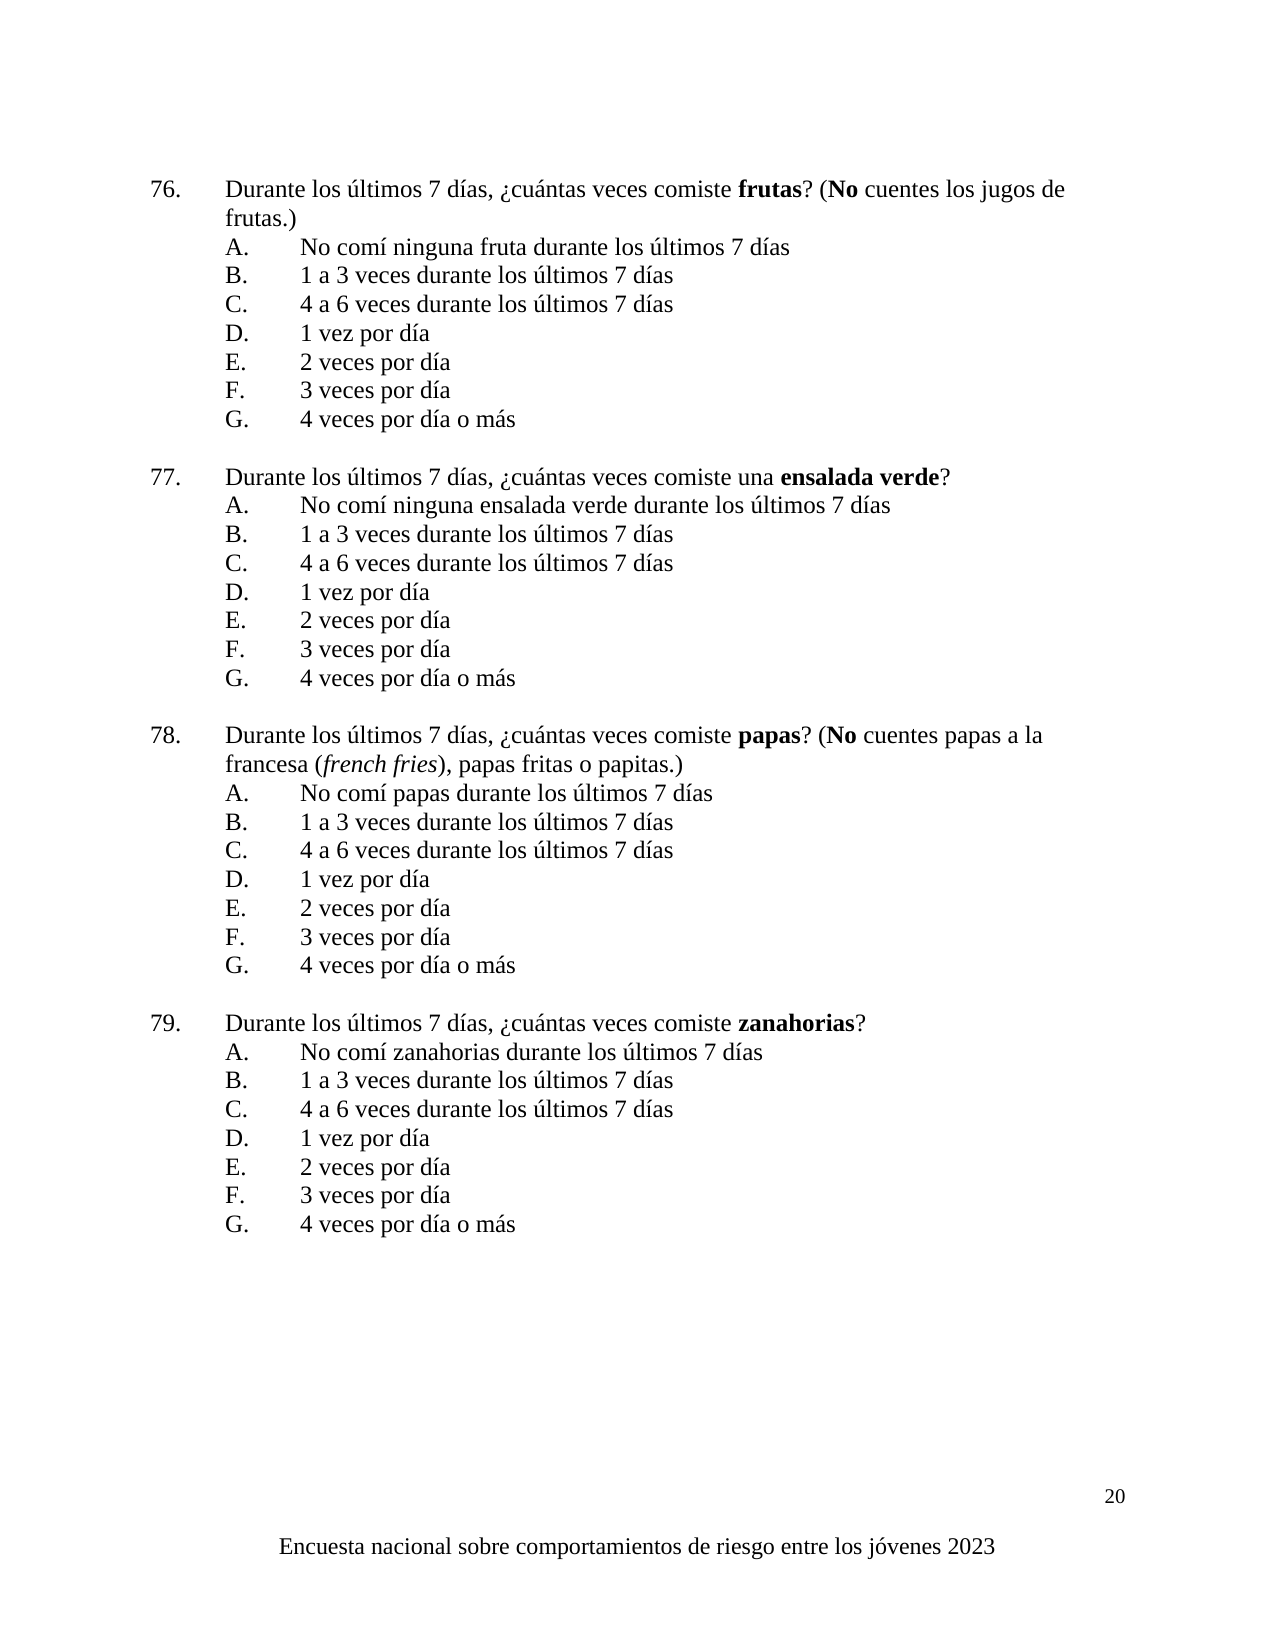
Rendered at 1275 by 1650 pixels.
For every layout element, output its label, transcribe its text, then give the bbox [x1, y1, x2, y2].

text A. No comí ninguna fruta durante los últimos 7 días [225, 232, 1125, 260]
text D. 1 vez por día [225, 577, 1125, 605]
text A. No comí ninguna ensalada verde durante los últimos 7 días [225, 490, 1125, 519]
text A. No comí zanahorias durante los últimos 7 días [225, 1037, 1125, 1065]
text E. 2 veces por día [225, 1152, 1125, 1180]
text 79. Durante los últimos 7 días, ¿cuántas veces comiste zanahorias? [150, 1008, 1125, 1037]
text E. 2 veces por día [225, 347, 1125, 375]
text C. 4 a 6 veces durante los últimos 7 días [225, 835, 1125, 864]
text A. No comí papas durante los últimos 7 días [225, 778, 1125, 807]
text D. 1 vez por día [225, 1123, 1125, 1152]
text G. 4 veces por día o más [225, 404, 1125, 433]
text G. 4 veces por día o más [225, 663, 1125, 692]
text F. 3 veces por día [225, 634, 1125, 663]
text B. 1 a 3 veces durante los últimos 7 días [225, 519, 1125, 548]
text C. 4 a 6 veces durante los últimos 7 días [225, 289, 1125, 318]
text 78. Durante los últimos 7 días, ¿cuántas veces comiste papas? (No cuentes papas a la francesa (french fries), papas fritas o papitas.) [150, 720, 1125, 778]
text E. 2 veces por día [225, 605, 1125, 634]
text B. 1 a 3 veces durante los últimos 7 días [225, 1065, 1125, 1094]
text F. 3 veces por día [225, 1180, 1125, 1209]
text G. 4 veces por día o más [225, 950, 1125, 979]
text 76. Durante los últimos 7 días, ¿cuántas veces comiste frutas? (No cuentes los jugos de frutas.) [150, 174, 1125, 232]
text D. 1 vez por día [225, 318, 1125, 347]
text G. 4 veces por día o más [225, 1209, 1125, 1238]
text F. 3 veces por día [225, 922, 1125, 950]
text C. 4 a 6 veces durante los últimos 7 días [225, 548, 1125, 577]
text B. 1 a 3 veces durante los últimos 7 días [225, 260, 1125, 289]
text B. 1 a 3 veces durante los últimos 7 días [225, 807, 1125, 835]
text D. 1 vez por día [225, 864, 1125, 893]
text F. 3 veces por día [225, 375, 1125, 404]
text C. 4 a 6 veces durante los últimos 7 días [225, 1094, 1125, 1123]
text E. 2 veces por día [225, 893, 1125, 922]
text 77. Durante los últimos 7 días, ¿cuántas veces comiste una ensalada verde? [150, 462, 1125, 490]
